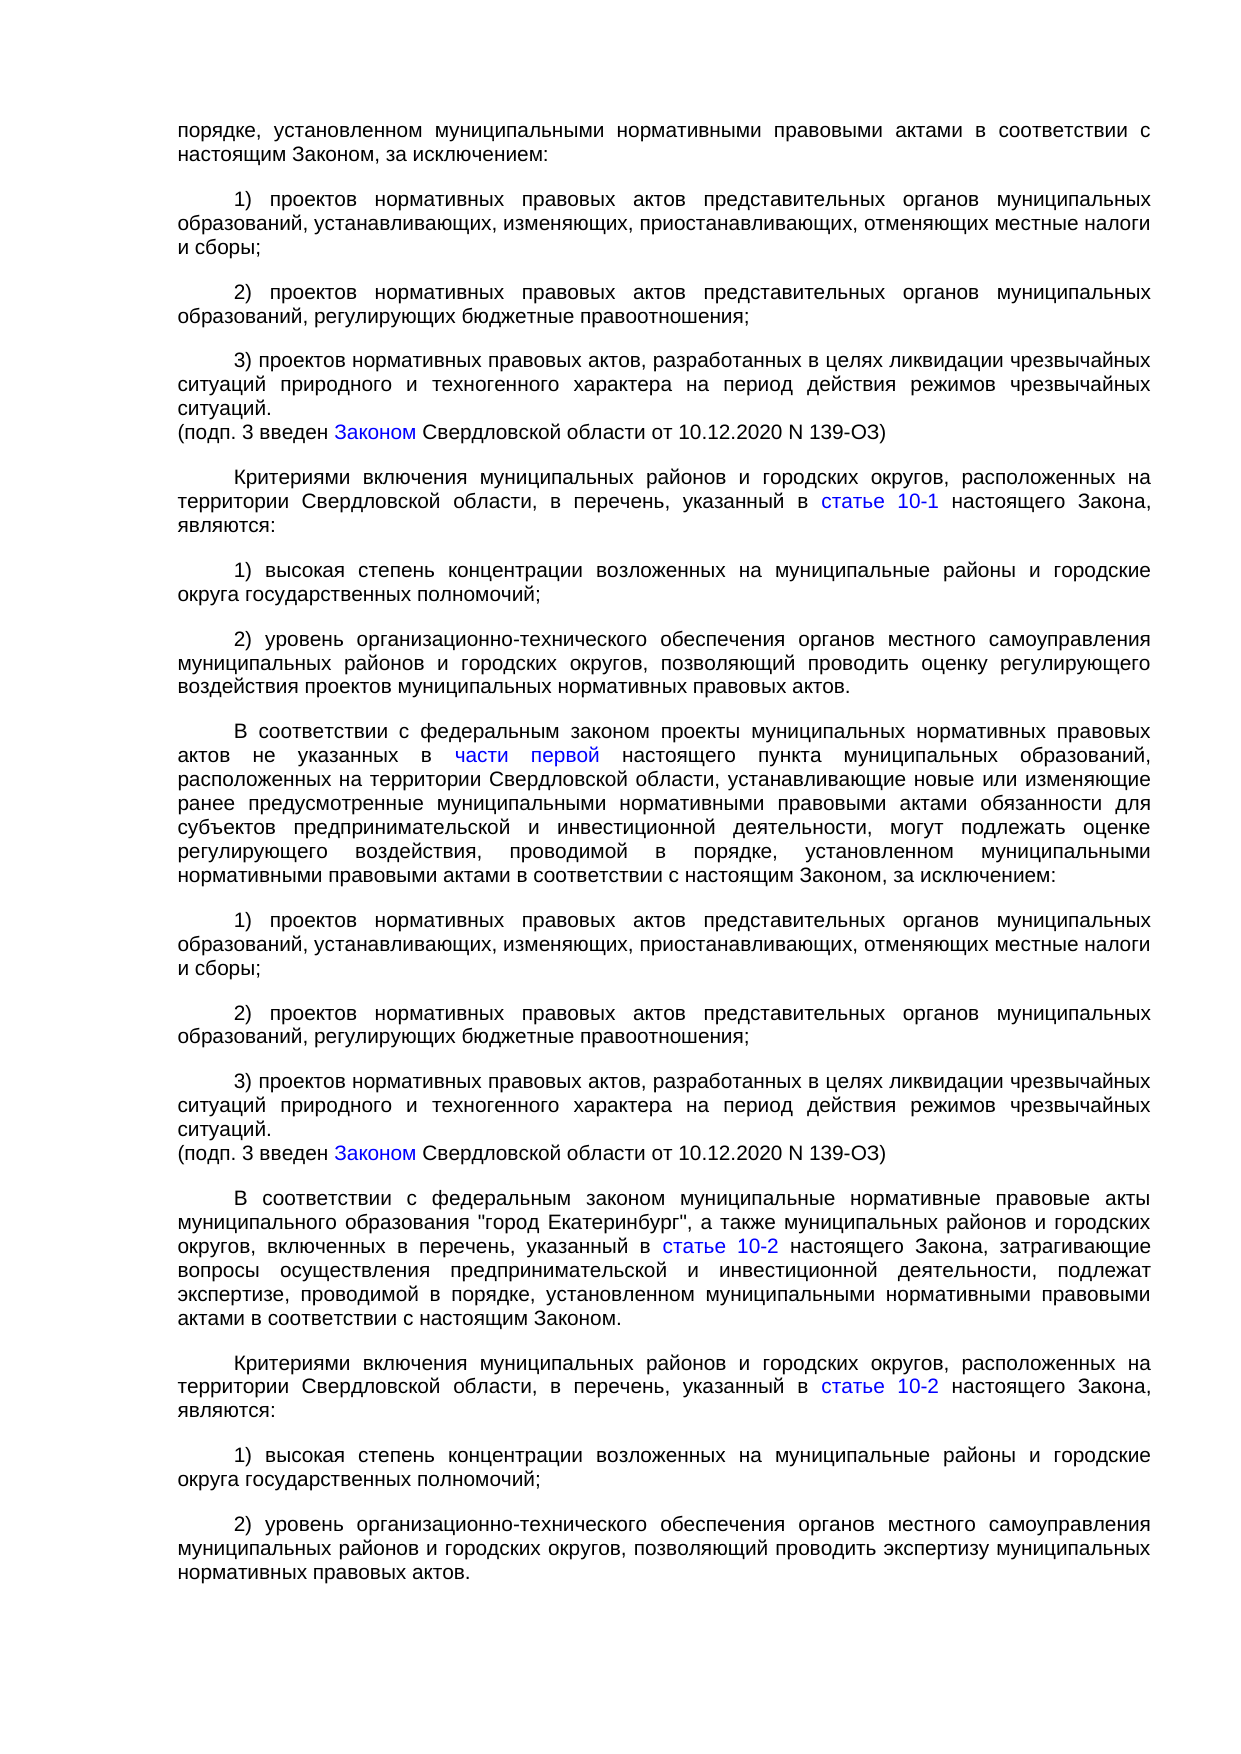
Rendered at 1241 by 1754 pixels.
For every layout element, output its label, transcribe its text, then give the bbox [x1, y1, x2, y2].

text (подп. 3 введен Законом Свердловской области от 10.12.2020 N 139-ОЗ) [177, 1141, 1152, 1165]
text 1) высокая степень концентрации возложенных на муниципальные районы и городские округа государственных полномочий; [177, 558, 1152, 606]
text 2) проектов нормативных правовых актов представительных органов муниципальных образований, регулирующих бюджетные правоотношения; [177, 279, 1152, 327]
text 3) проектов нормативных правовых актов, разработанных в целях ликвидации чрезвычайных ситуаций природного и техногенного характера на период действия режимов чрезвычайных ситуаций. [177, 348, 1152, 420]
text В соответствии с федеральным законом проекты муниципальных нормативных правовых актов не указанных в части первой настоящего пункта муниципальных образований, расположенных на территории Свердловской области, устанавливающие новые или изменяющие ранее предусмотренные муниципальными нормативными правовыми актами обязанности для субъектов предпринимательской и инвестиционной деятельности, могут подлежать оценке регулирующего воздействия, проводимой в порядке, установленном муниципальными нормативными правовыми актами в соответствии с настоящим Законом, за исключением: [177, 719, 1152, 887]
text 2) уровень организационно-технического обеспечения органов местного самоуправления муниципальных районов и городских округов, позволяющий проводить экспертизу муниципальных нормативных правовых актов. [177, 1512, 1152, 1584]
text 3) проектов нормативных правовых актов, разработанных в целях ликвидации чрезвычайных ситуаций природного и техногенного характера на период действия режимов чрезвычайных ситуаций. [177, 1069, 1152, 1141]
text 2) проектов нормативных правовых актов представительных органов муниципальных образований, регулирующих бюджетные правоотношения; [177, 1000, 1152, 1048]
text 2) уровень организационно-технического обеспечения органов местного самоуправления муниципальных районов и городских округов, позволяющий проводить оценку регулирующего воздействия проектов муниципальных нормативных правовых актов. [177, 626, 1152, 698]
text Критериями включения муниципальных районов и городских округов, расположенных на территории Свердловской области, в перечень, указанный в статье 10-1 настоящего Закона, являются: [177, 465, 1152, 537]
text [177, 118, 1152, 166]
text 1) высокая степень концентрации возложенных на муниципальные районы и городские округа государственных полномочий; [177, 1443, 1152, 1491]
text 1) проектов нормативных правовых актов представительных органов муниципальных образований, устанавливающих, изменяющих, приостанавливающих, отменяющих местные налоги и сборы; [177, 908, 1152, 979]
text В соответствии с федеральным законом муниципальные нормативные правовые акты муниципального образования "город Екатеринбург", а также муниципальных районов и городских округов, включенных в перечень, указанный в статье 10-2 настоящего Закона, затрагивающие вопросы осуществления предпринимательской и инвестиционной деятельности, подлежат экспертизе, проводимой в порядке, установленном муниципальными нормативными правовыми актами в соответствии с настоящим Законом. [177, 1186, 1152, 1329]
text (подп. 3 введен Законом Свердловской области от 10.12.2020 N 139-ОЗ) [177, 420, 1152, 444]
text Критериями включения муниципальных районов и городских округов, расположенных на территории Свердловской области, в перечень, указанный в статье 10-2 настоящего Закона, являются: [177, 1350, 1152, 1422]
text 1) проектов нормативных правовых актов представительных органов муниципальных образований, устанавливающих, изменяющих, приостанавливающих, отменяющих местные налоги и сборы; [177, 187, 1152, 259]
